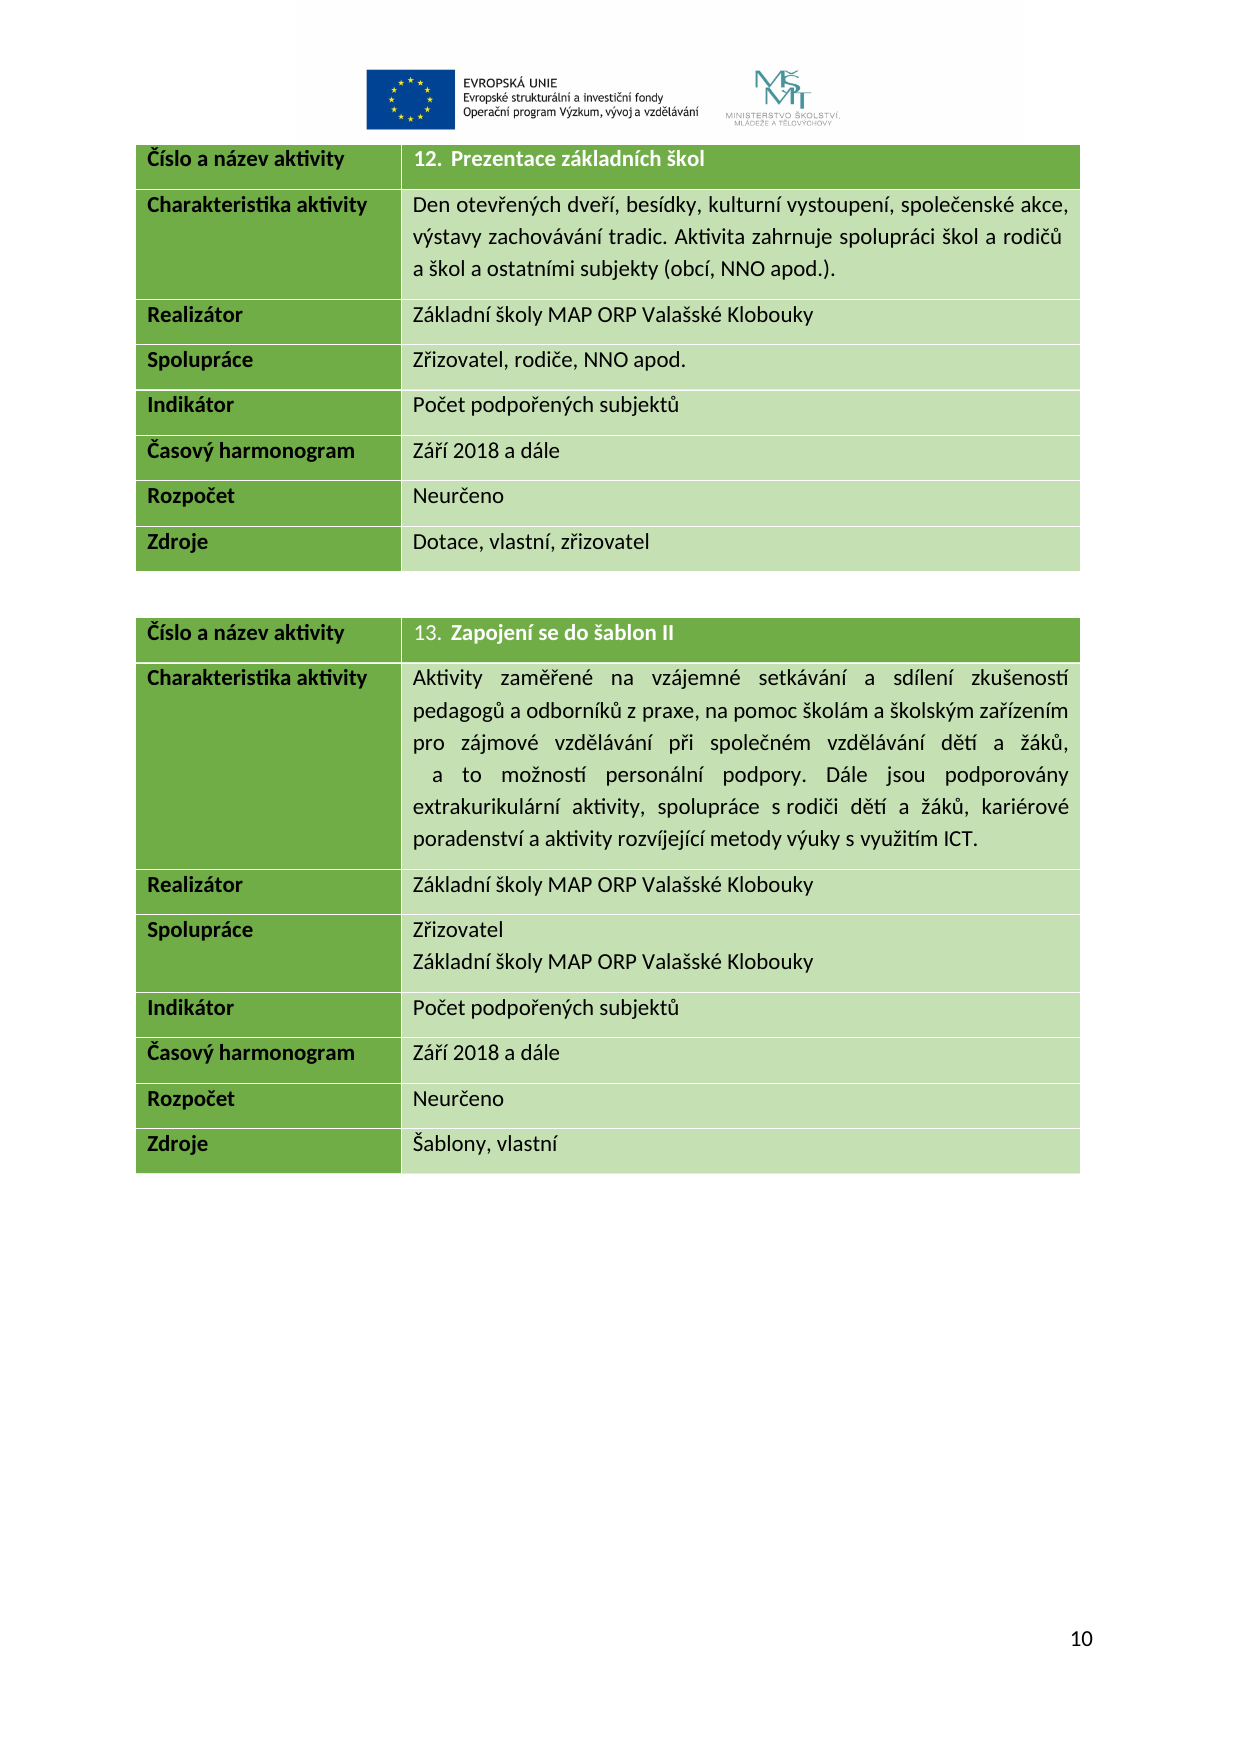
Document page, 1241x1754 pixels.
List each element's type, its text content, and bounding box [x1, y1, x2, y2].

table_cell Aktivity zaměřené na vzájemné setkávání a sdílení zkušeností pedagogů a odborníků z praxe, na pomoc školám a školským zařízením pro zájmové vzdělávání při společném vzdělávání dětí a žáků, a to možností personální podpory. Dále jsou podporovány extrakurikulární aktivity, spolupráce s rodiči dětí a žáků, kariérové poradenství a aktivity rozvíjející metody výuky s využitím ICT. [402, 664, 1080, 869]
table_cell Zdroje [136, 527, 401, 571]
table_header Zapojení se do šablon II [402, 618, 1080, 662]
table_cell Charakteristika aktivity [136, 664, 401, 869]
table_cell Realizátor [136, 870, 401, 914]
table_cell Základní školy MAP ORP Valašské Klobouky [402, 300, 1080, 344]
table_cell Spolupráce [136, 345, 401, 389]
table_header Číslo a název aktivity [136, 145, 401, 189]
table_cell Neurčeno [402, 1084, 1080, 1128]
table_cell Základní školy MAP ORP Valašské Klobouky [402, 870, 1080, 914]
table_cell Časový harmonogram [136, 436, 401, 480]
table_cell Charakteristika aktivity [136, 190, 401, 299]
table_cell Rozpočet [136, 481, 401, 526]
table_cell Neurčeno [402, 481, 1080, 526]
table_cell Realizátor [136, 300, 401, 344]
picture [297, 0, 1028, 144]
table_cell Zdroje [136, 1129, 401, 1173]
table_cell Zřizovatel Základní školy MAP ORP Valašské Klobouky [402, 915, 1080, 992]
table_cell Dotace, vlastní, zřizovatel [402, 527, 1080, 571]
table_header Prezentace základních škol [402, 145, 1080, 189]
table_cell Indikátor [136, 993, 401, 1037]
table_cell Počet podpořených subjektů [402, 993, 1080, 1037]
table_cell Zřizovatel, rodiče, NNO apod. [402, 345, 1080, 389]
table_cell Počet podpořených subjektů [402, 391, 1080, 435]
table_cell Září 2018 a dále [402, 1038, 1080, 1083]
table_cell Září 2018 a dále [402, 436, 1080, 480]
table_cell Indikátor [136, 391, 401, 435]
table_header Číslo a název aktivity [136, 618, 401, 662]
table_cell Časový harmonogram [136, 1038, 401, 1083]
table_cell Den otevřených dveří, besídky, kulturní vystoupení, společenské akce, výstavy zachovávání tradic. Aktivita zahrnuje spolupráci škol a rodičů a škol a ostatními subjekty (obcí, NNO apod.). [402, 190, 1080, 299]
table_cell Spolupráce [136, 915, 401, 992]
table_cell Šablony, vlastní [402, 1129, 1080, 1173]
table_cell Rozpočet [136, 1084, 401, 1128]
